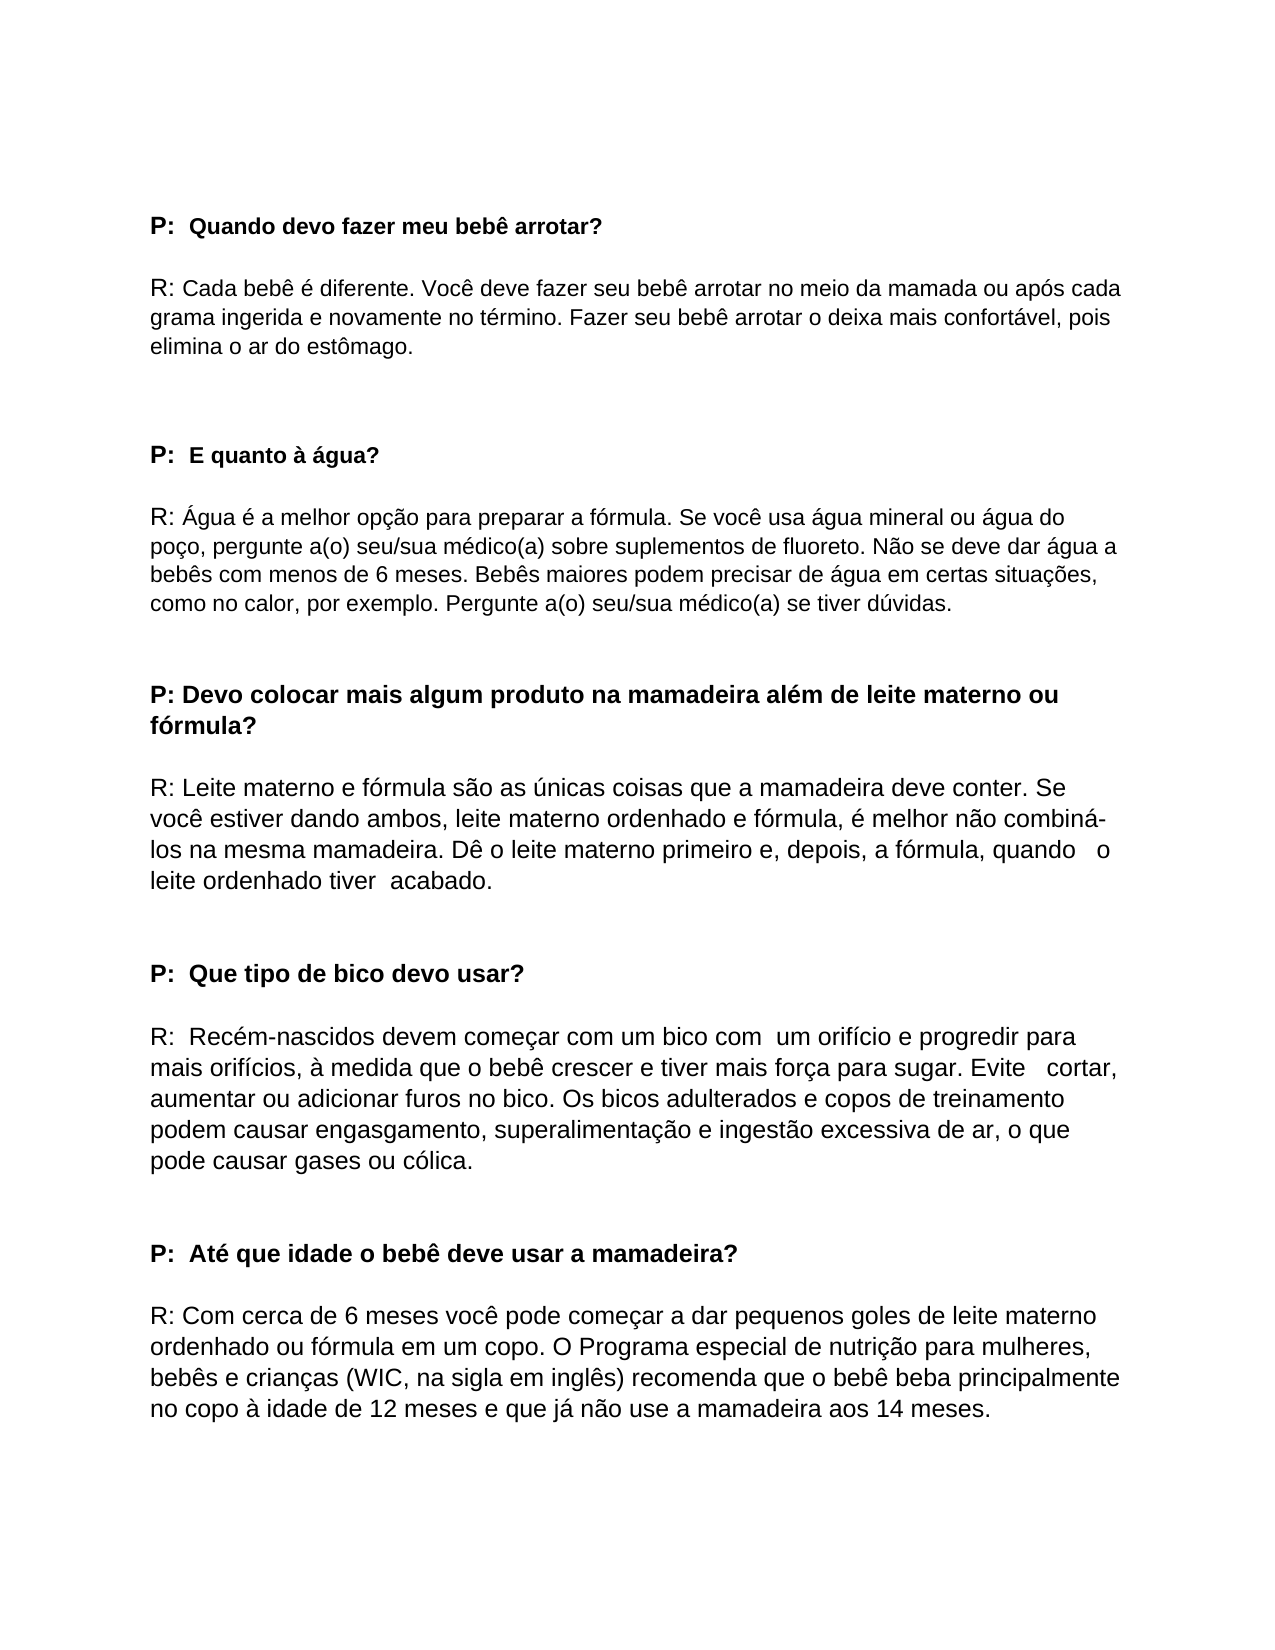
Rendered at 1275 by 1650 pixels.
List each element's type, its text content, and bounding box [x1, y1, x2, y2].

text R: Cada bebê é diferente. Você deve fazer seu bebê arrotar no meio da mamada ou após cada grama ingerida e novamente no término. Fazer seu bebê arrotar o deixa mais confortável, pois elimina o ar do estômago. [150, 273, 1125, 359]
text aumentar ou adicionar furos no bico. Os bicos adulterados e copos de treinamento podem causar engasgamento, superalimentação e ingestão excessiva de ar, o que pode causar gases ou cólica. [150, 1084, 1125, 1174]
text P: Quando devo fazer meu bebê arrotar? [150, 211, 1125, 240]
text R: Recém-nascidos devem começar com um bico com um orifício e progredir para mais orifícios, à medida que o bebê crescer e tiver mais força para sugar. Evite cortar, [150, 1022, 1125, 1081]
text P: Até que idade o bebê deve usar a mamadeira? [150, 1239, 1125, 1268]
text R: Com cerca de 6 meses você pode começar a dar pequenos goles de leite materno ordenhado ou fórmula em um copo. O Programa especial de nutrição para mulheres, bebês e crianças (WIC, na sigla em inglês) recomenda que o bebê beba principalmente no copo à idade de 12 meses e que já não use a mamadeira aos 14 meses. [150, 1301, 1125, 1423]
text P: Que tipo de bico devo usar? [150, 959, 1125, 988]
text P: Devo colocar mais algum produto na mamadeira além de leite materno ou fórmula? [150, 680, 1125, 740]
text R: Leite materno e fórmula são as únicas coisas que a mamadeira deve conter. Se você estiver dando ambos, leite materno ordenhado e fórmula, é melhor não combiná-los na mesma mamadeira. Dê o leite materno primeiro e, depois, a fórmula, quando o leite ordenhado tiver acabado. [150, 773, 1125, 895]
text P: E quanto à água? [150, 440, 1125, 468]
text R: Água é a melhor opção para preparar a fórmula. Se você usa água mineral ou água do poço, pergunte a(o) seu/sua médico(a) sobre suplementos de fluoreto. Não se deve dar água a bebês com menos de 6 meses. Bebês maiores podem precisar de água em certas situações, como no calor, por exemplo. Pergunte a(o) seu/sua médico(a) se tiver dúvidas. [150, 502, 1125, 616]
